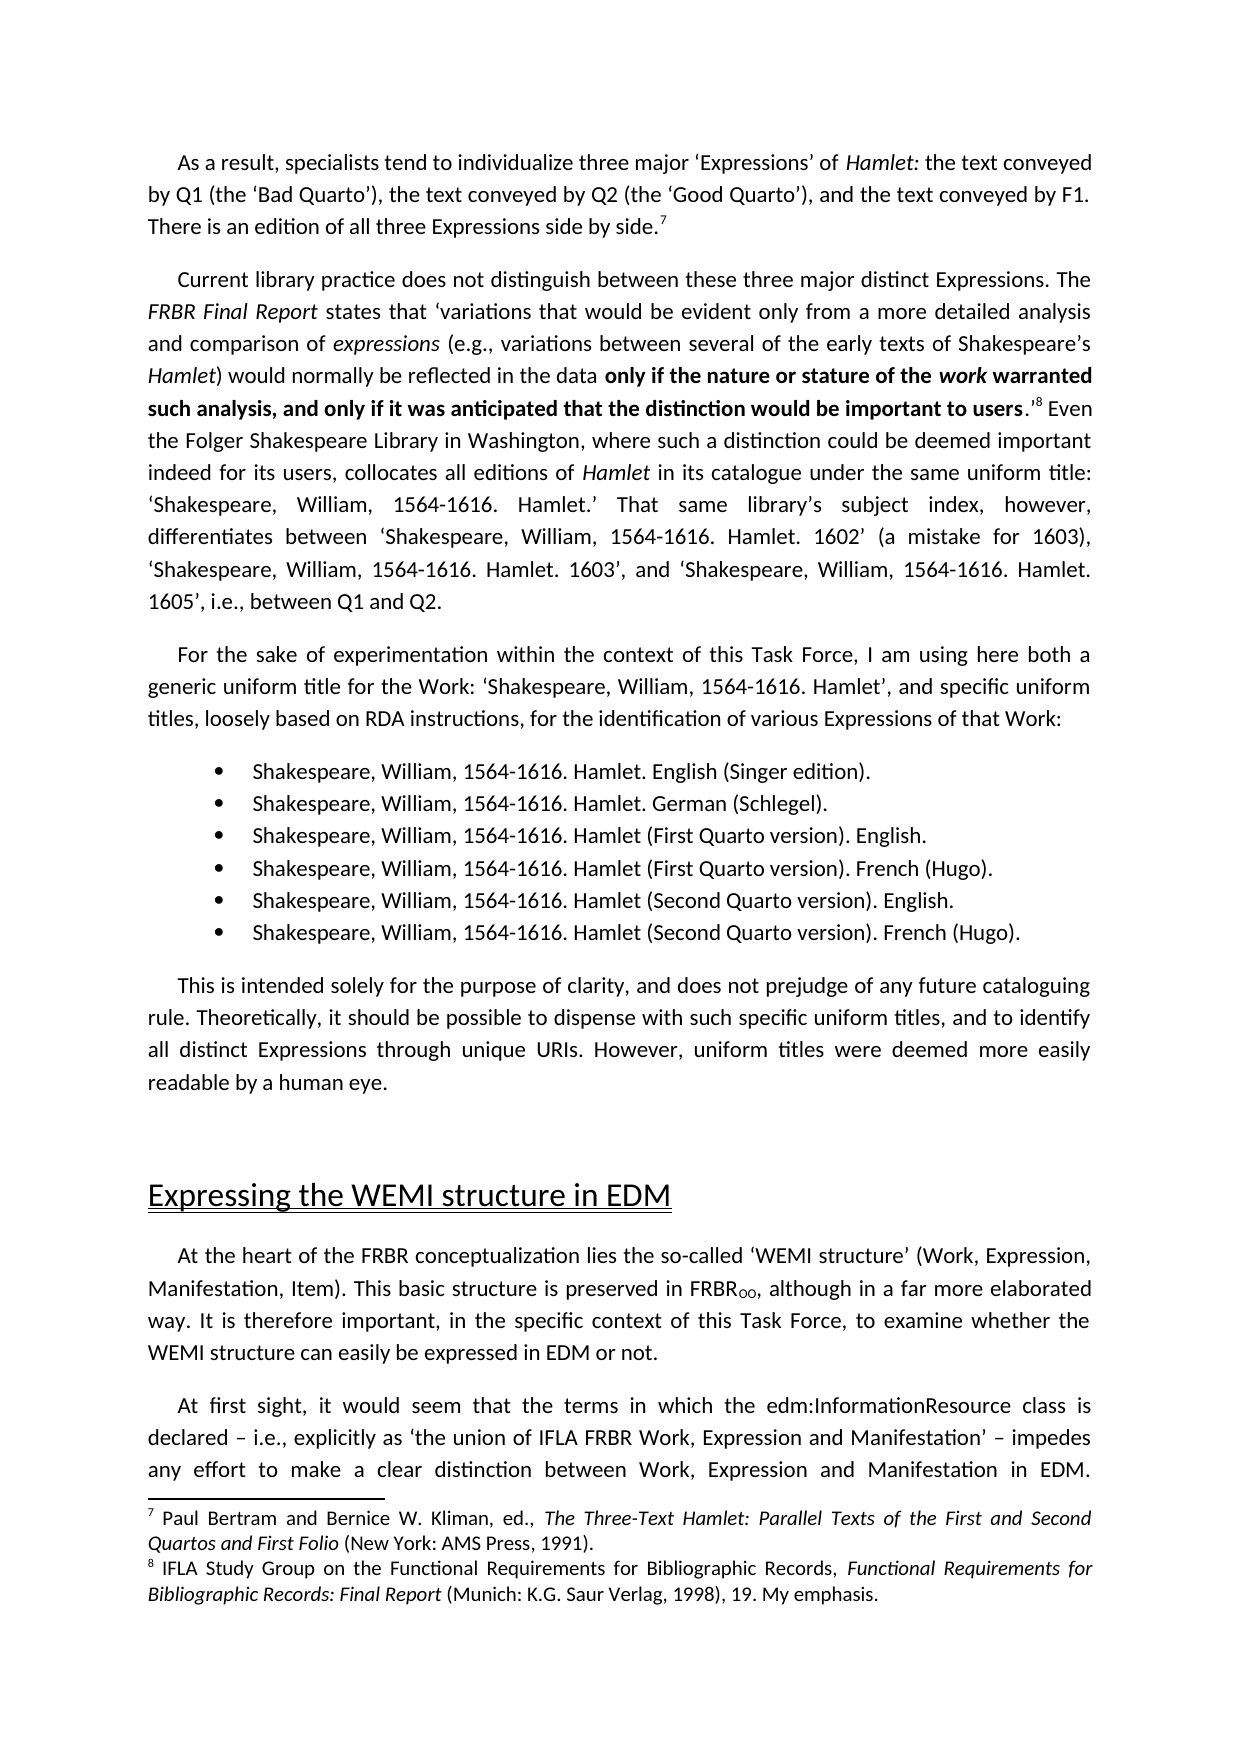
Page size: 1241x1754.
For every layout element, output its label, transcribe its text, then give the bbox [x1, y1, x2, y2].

list Shakespeare, William, 1564-1616. Hamlet. German (Schlegel). [215, 789, 1093, 817]
text As a result, specialists tend to individualize three major ‘Expressions’ of Hamlet: the text conveyed by Q1 (the ‘Bad Quarto’), the text conveyed by Q2 (the ‘Good Quarto’), and the text conveyed by F1. There is an edition of all three Expressions side by side. [148, 148, 1093, 240]
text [148, 1391, 1093, 1483]
text For the sake of experimentation within the context of this Task Force, I am using here both a generic uniform title for the Work: ‘Shakespeare, William, 1564-1616. Hamlet’, and specific uniform titles, loosely based on RDA instructions, for the identification of various Expressions of that Work: [148, 640, 1093, 732]
list Shakespeare, William, 1564-1616. Hamlet (Second Quarto version). English. [215, 886, 1093, 914]
text This is intended solely for the purpose of clarity, and does not prejudge of any future cataloguing rule. Theoretically, it should be possible to dispense with such specific uniform titles, and to identify all distinct Expressions through unique URIs. However, uniform titles were deemed more easily readable by a human eye. [148, 971, 1093, 1096]
text Current library practice does not distinguish between these three major distinct Expressions. The FRBR Final Report states that ‘variations that would be evident only from a more detailed analysis and comparison of expressions (e.g., variations between several of the early texts of Shakespeare’s Hamlet) would normally be reflected in the data only if the nature or stature of the work warranted such analysis, and only if it was anticipated that the distinction would be important to users.’ Even the Folger Shakespeare Library in Washington, where such a distinction could be deemed important indeed for its users, collocates all editions of Hamlet in its catalogue under the same uniform title: ‘Shakespeare, William, 1564-1616. Hamlet.’ That same library’s subject index, however, differentiates between ‘Shakespeare, William, 1564-1616. Hamlet. 1602’ (a mistake for 1603), ‘Shakespeare, William, 1564-1616. Hamlet. 1603’, and ‘Shakespeare, William, 1564-1616. Hamlet. 1605’, i.e., between Q1 and Q2. [148, 265, 1093, 615]
list Shakespeare, William, 1564-1616. Hamlet (First Quarto version). French (Hugo). [215, 854, 1093, 882]
list Shakespeare, William, 1564-1616. Hamlet (First Quarto version). English. [215, 822, 1093, 850]
list Shakespeare, William, 1564-1616. Hamlet. English (Singer edition). [215, 757, 1093, 785]
text Expressing the WEMI structure in EDM [148, 1174, 1093, 1214]
text At the heart of the FRBR conceptualization lies the so-called ‘WEMI structure’ (Work, Expression, Manifestation, Item). This basic structure is preserved in FRBROO, although in a far more elaborated way. It is therefore important, in the specific context of this Task Force, to examine whether the WEMI structure can easily be expressed in EDM or not. [148, 1241, 1093, 1366]
list Shakespeare, William, 1564-1616. Hamlet (Second Quarto version). French (Hugo). [215, 918, 1093, 946]
